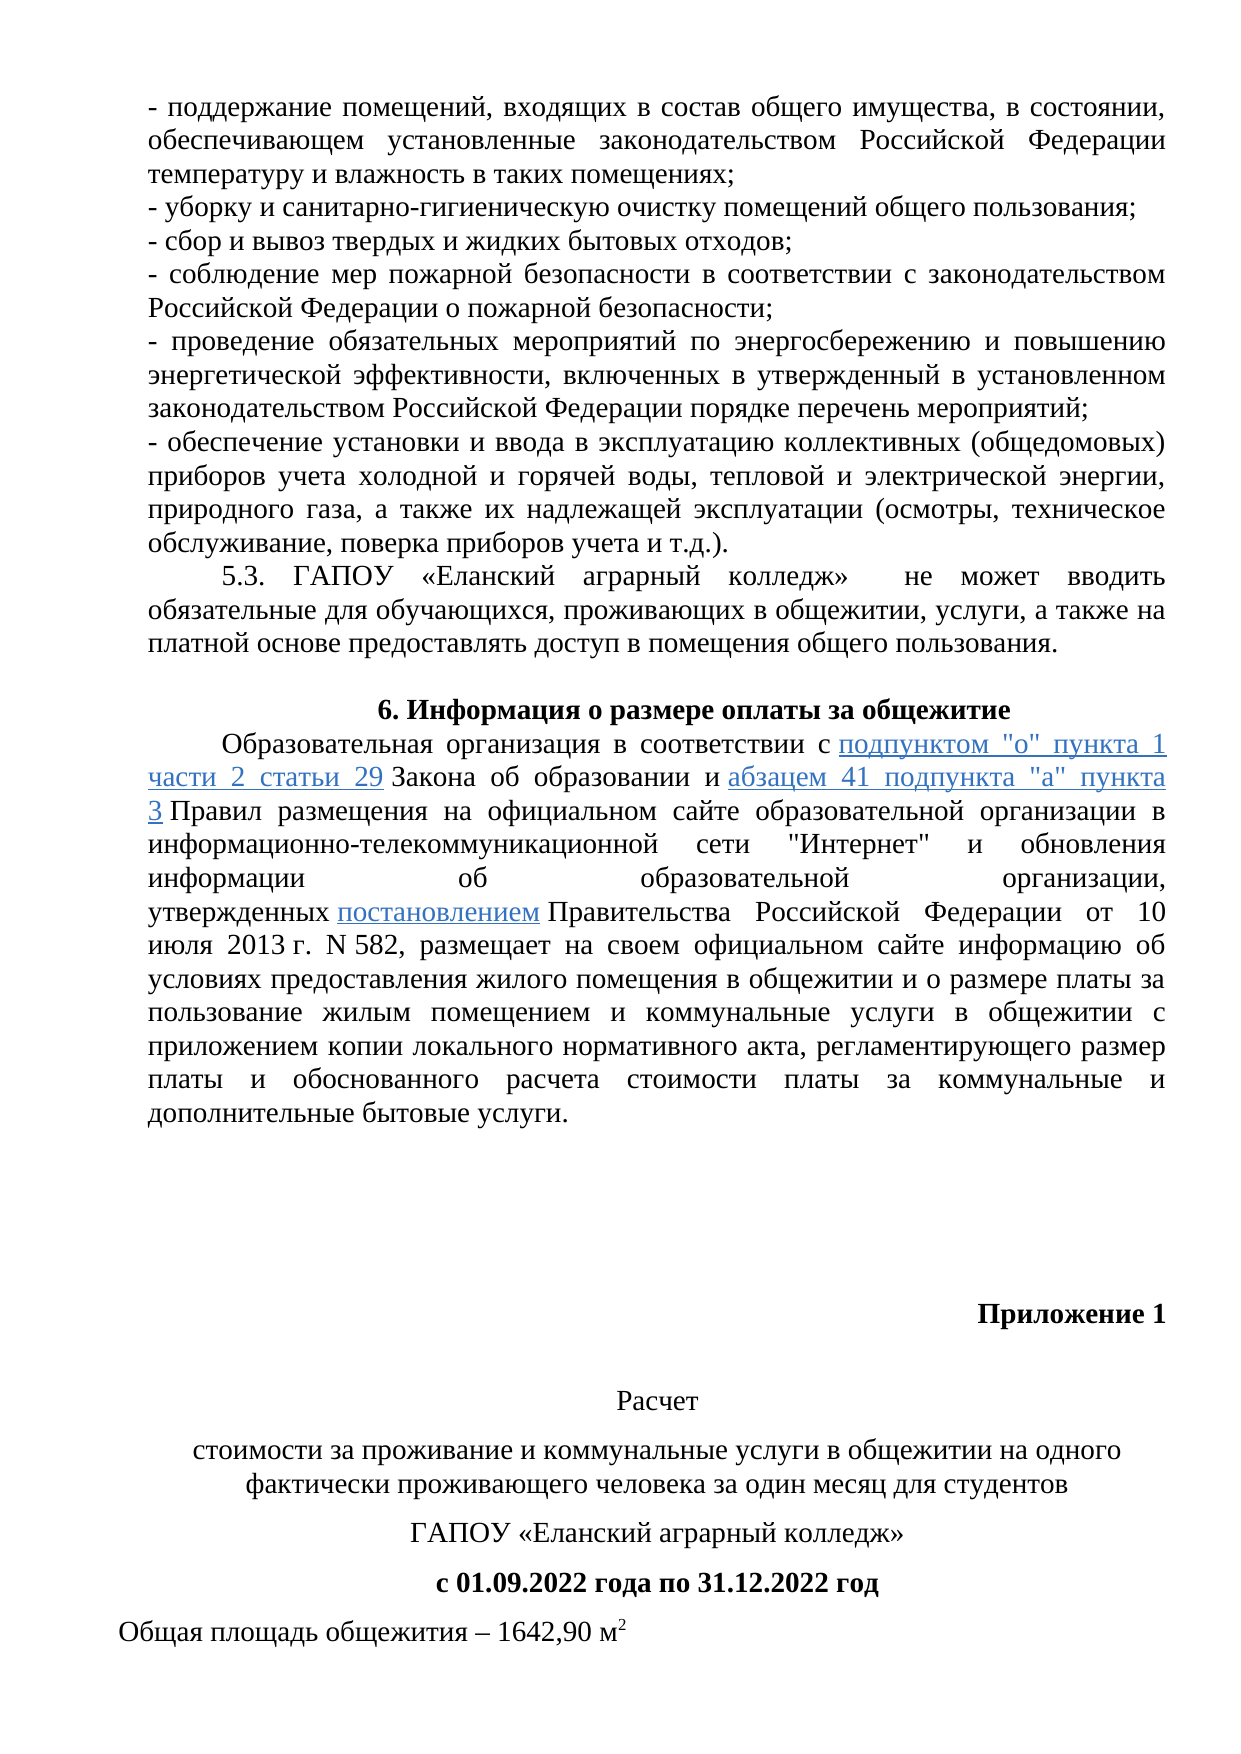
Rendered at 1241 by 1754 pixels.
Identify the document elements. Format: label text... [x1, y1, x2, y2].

text 6. Информация о размере оплаты за общежитие [148, 692, 1167, 726]
text - соблюдение мер пожарной безопасности в соответствии с законодательством Российской Федерации о пожарной безопасности; [148, 256, 1167, 323]
text стоимости за проживание и коммунальные услуги в общежитии на одного фактически проживающего человека за один месяц для студентов [148, 1432, 1167, 1499]
text ГАПОУ «Еланский аграрный колледж» [148, 1515, 1167, 1549]
text - обеспечение установки и ввода в эксплуатацию коллективных (общедомовых) приборов учета холодной и горячей воды, тепловой и электрической энергии, природного газа, а также их надлежащей эксплуатации (осмотры, техническое обслуживание, поверка приборов учета и т.д.). [148, 424, 1167, 558]
text 5.3. ГАПОУ «Еланский аграрный колледж» не может вводить обязательные для обучающихся, проживающих в общежитии, услуги, а также на платной основе предоставлять доступ в помещения общего пользования. [148, 558, 1167, 659]
text - уборку и санитарно-гигиеническую очистку помещений общего пользования; [148, 189, 1167, 223]
text Общая площадь общежития – 1642,90 м2 [118, 1614, 1167, 1648]
text Образовательная организация в соответствии с подпунктом "о" пункта 1 части 2 статьи 29 Закона об образовании и абзацем 41 подпункта "а" пункта 3 Правил размещения на официальном сайте образовательной организации в информационно-телекоммуникационной сети "Интернет" и обновления информации об образовательной организации, утвержденных постановлением Правительства Российской Федерации от 10 июля 2013 г. N 582, размещает на своем официальном сайте информацию об условиях предоставления жилого помещения в общежитии и о размере платы за пользование жилым помещением и коммунальные услуги в общежитии с приложением копии локального нормативного акта, регламентирующего размер платы и обоснованного расчета стоимости платы за коммунальные и дополнительные бытовые услуги. [148, 726, 1167, 1128]
text с 01.09.2022 года по 31.12.2022 год [148, 1565, 1167, 1598]
text - проведение обязательных мероприятий по энергосбережению и повышению энергетической эффективности, включенных в утвержденный в установленном законодательством Российской Федерации порядке перечень мероприятий; [148, 323, 1167, 424]
text - сбор и вывоз твердых и жидких бытовых отходов; [148, 223, 1167, 256]
text Приложение 1 [148, 1296, 1167, 1330]
text Расчет [148, 1383, 1167, 1416]
text - поддержание помещений, входящих в состав общего имущества, в состоянии, обеспечивающем установленные законодательством Российской Федерации температуру и влажность в таких помещениях; [148, 89, 1167, 189]
